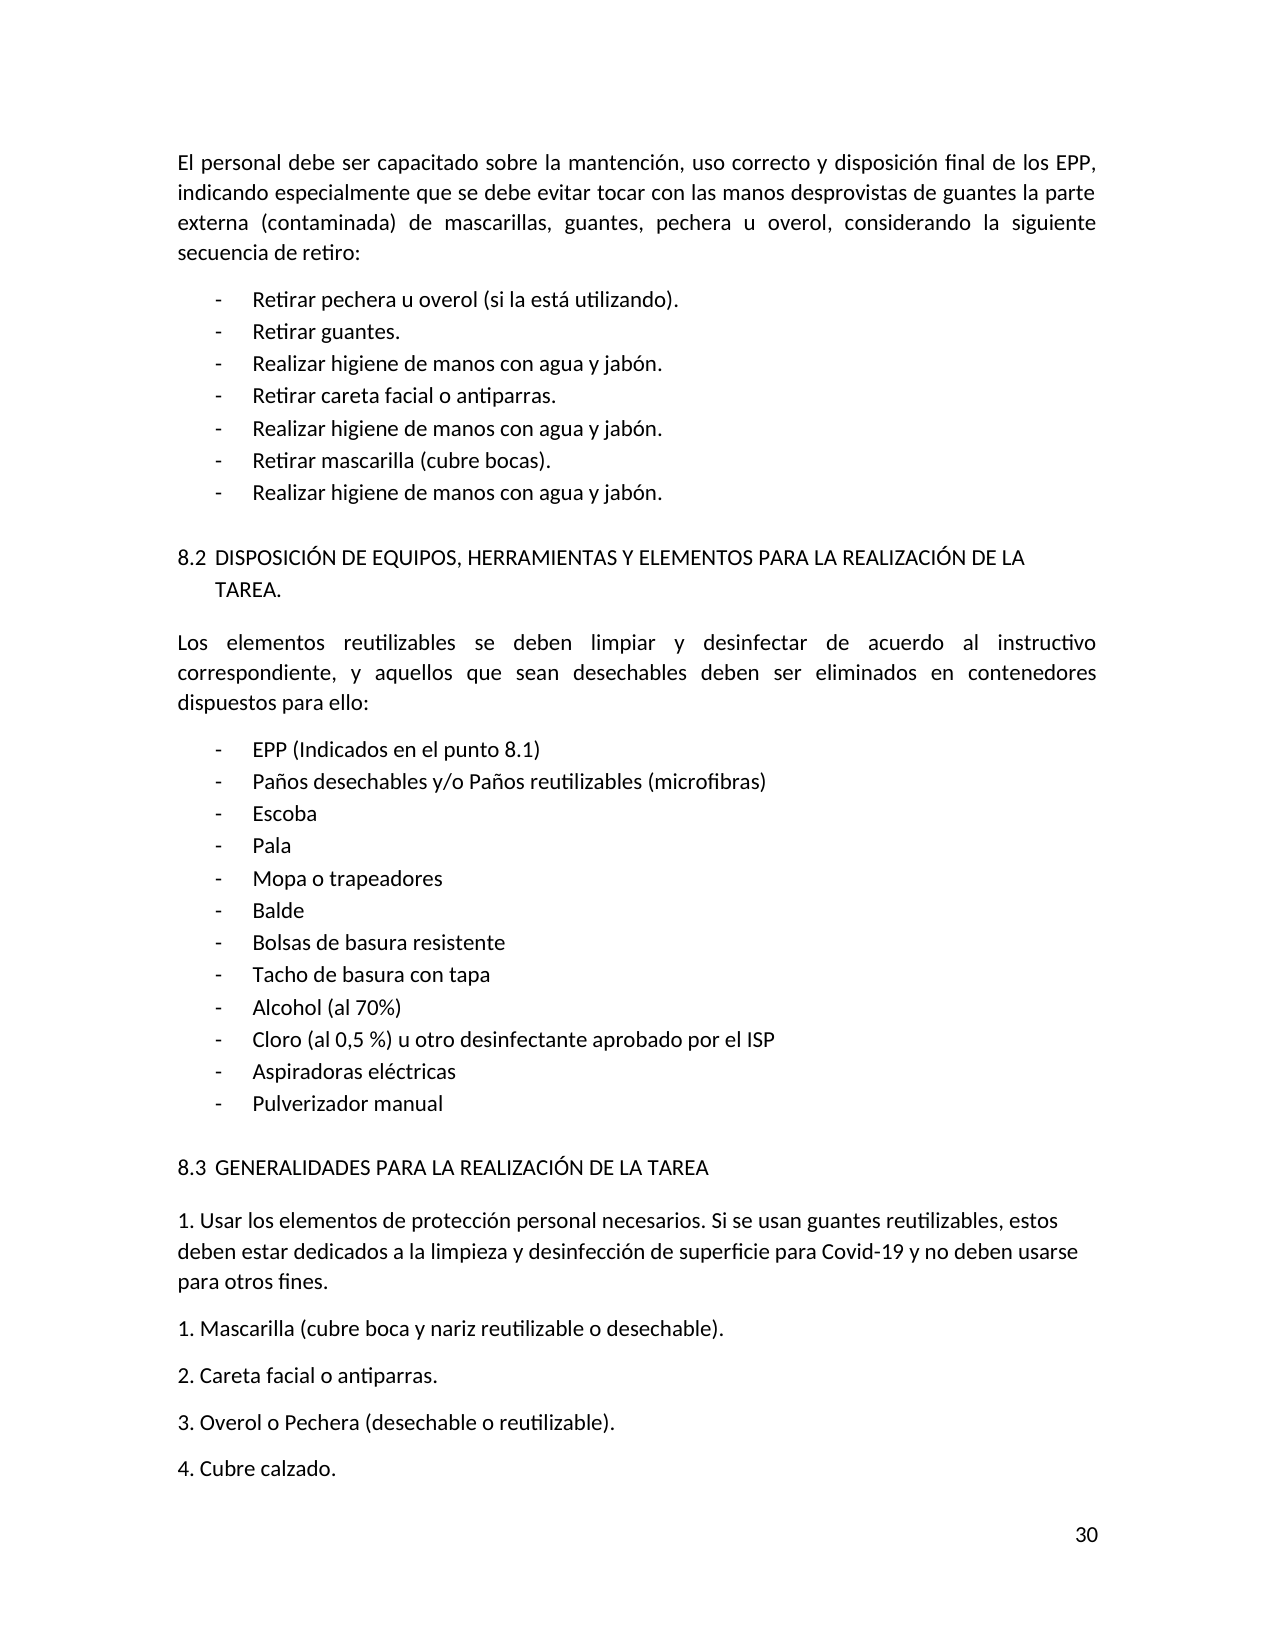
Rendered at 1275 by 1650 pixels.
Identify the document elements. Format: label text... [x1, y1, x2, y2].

list Realizar higiene de manos con agua y jabón. [215, 478, 1098, 506]
list Aspiradoras eléctricas [215, 1057, 1098, 1085]
list Paños desechables y/o Paños reutilizables (microfibras) [215, 767, 1098, 795]
text 4. Cubre calzado. [177, 1454, 1098, 1482]
list Pulverizador manual [215, 1089, 1098, 1117]
list Retirar mascarilla (cubre bocas). [215, 446, 1098, 474]
list Retirar pechera u overol (si la está utilizando). [215, 285, 1098, 313]
text 2. Careta facial o antiparras. [177, 1361, 1098, 1389]
text 1. Mascarilla (cubre boca y nariz reutilizable o desechable). [177, 1314, 1098, 1342]
list Bolsas de basura resistente [215, 928, 1098, 956]
list Mopa o trapeadores [215, 864, 1098, 892]
list Realizar higiene de manos con agua y jabón. [215, 414, 1098, 442]
list Retirar careta facial o antiparras. [215, 382, 1098, 410]
list Realizar higiene de manos con agua y jabón. [215, 349, 1098, 377]
list GENERALIDADES PARA LA REALIZACIÓN DE LA TAREA [177, 1153, 1098, 1182]
text El personal debe ser capacitado sobre la mantención, uso correcto y disposición final de los EPP, indicando especialmente que se debe evitar tocar con las manos desprovistas de guantes la parte externa (contaminada) de mascarillas, guantes, pechera u overol, considerando la siguiente secuencia de retiro: [177, 148, 1098, 266]
list Cloro (al 0,5 %) u otro desinfectante aprobado por el ISP [215, 1025, 1098, 1053]
list Pala [215, 832, 1098, 860]
list EPP (Indicados en el punto 8.1) [215, 735, 1098, 763]
text 3. Overol o Pechera (desechable o reutilizable). [177, 1408, 1098, 1436]
text Los elementos reutilizables se deben limpiar y desinfectar de acuerdo al instructivo correspondiente, y aquellos que sean desechables deben ser eliminados en contenedores dispuestos para ello: [177, 628, 1098, 716]
list Balde [215, 896, 1098, 924]
list Tacho de basura con tapa [215, 960, 1098, 988]
text 1. Usar los elementos de protección personal necesarios. Si se usan guantes reutilizables, estos deben estar dedicados a la limpieza y desinfección de superficie para Covid-19 y no deben usarse para otros fines. [177, 1207, 1098, 1295]
list Escoba [215, 799, 1098, 827]
list DISPOSICIÓN DE EQUIPOS, HERRAMIENTAS Y ELEMENTOS PARA LA REALIZACIÓN DE LA TAREA. [177, 543, 1098, 603]
list Retirar guantes. [215, 317, 1098, 345]
list Alcohol (al 70%) [215, 993, 1098, 1021]
